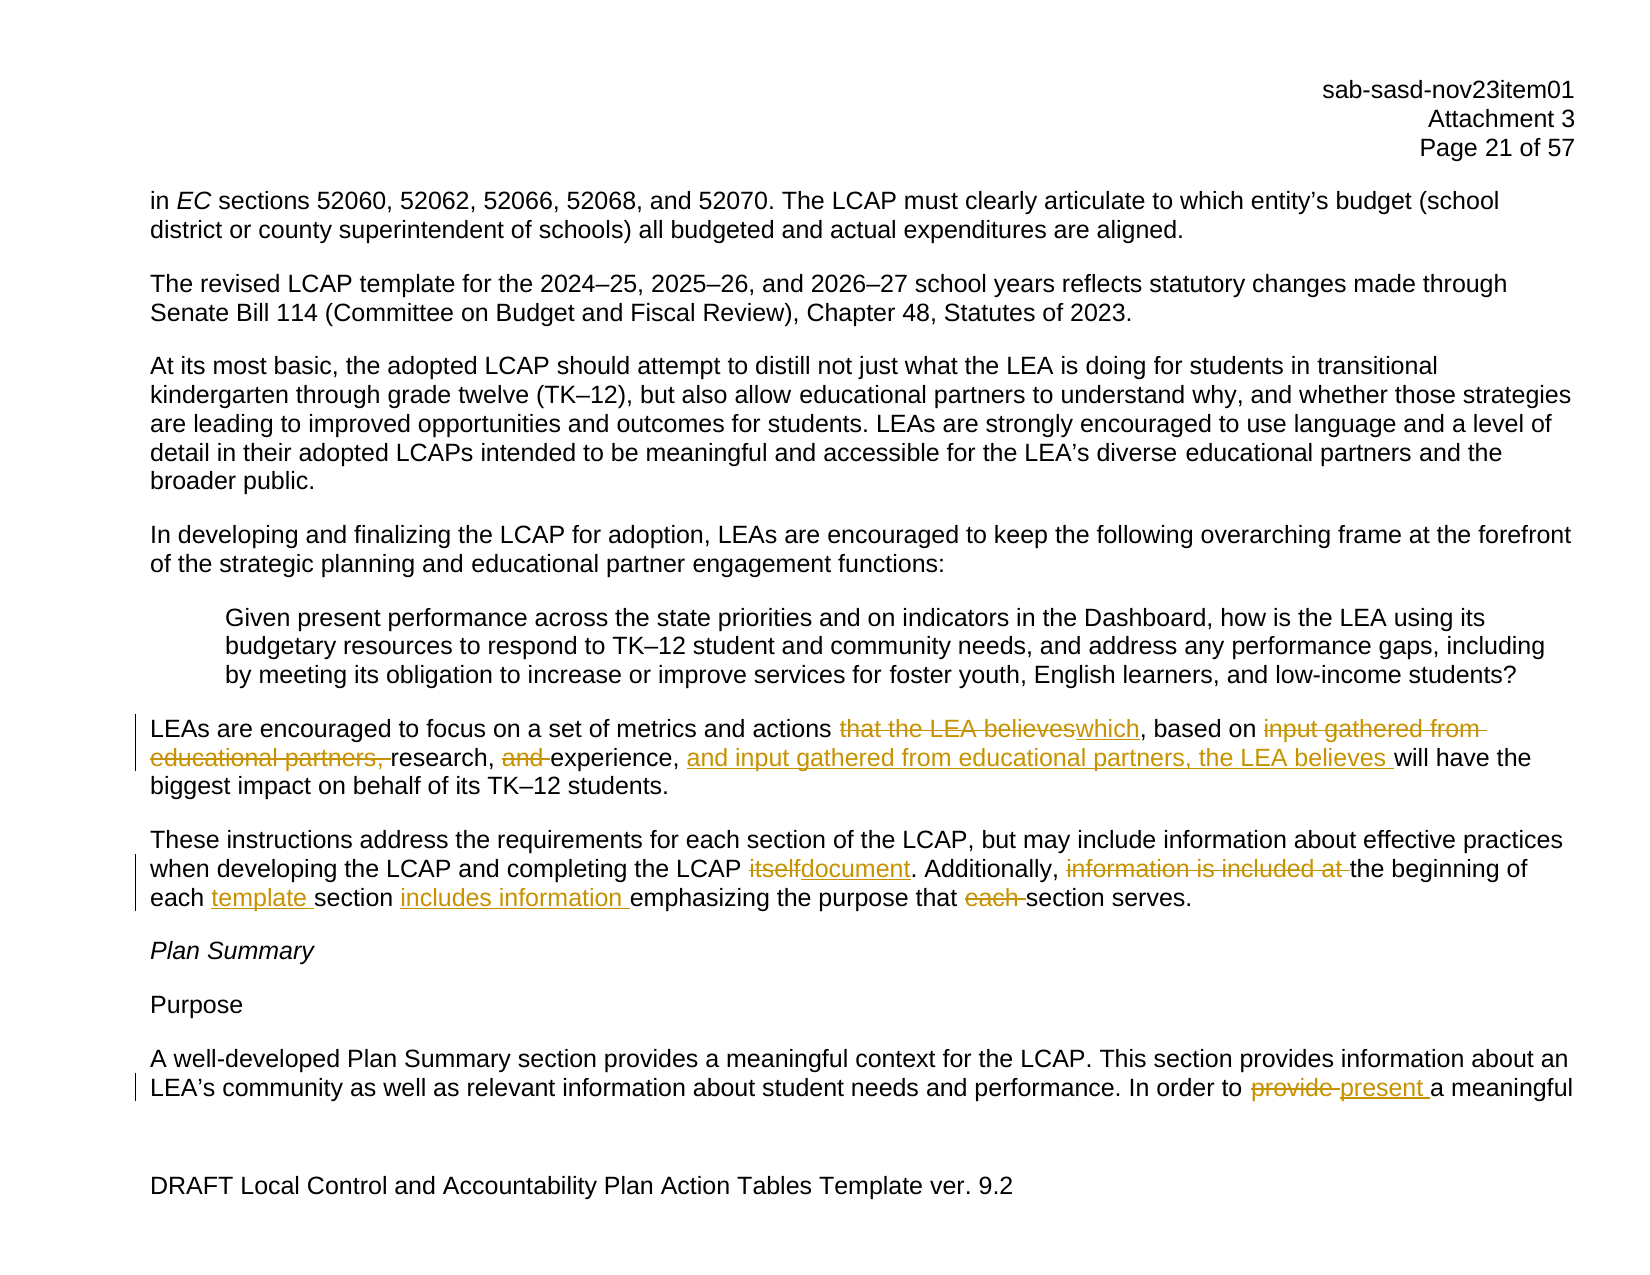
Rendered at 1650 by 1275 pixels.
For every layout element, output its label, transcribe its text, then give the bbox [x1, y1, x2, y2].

text These instructions address the requirements for each section of the LCAP, but may include information about effective practices when developing the LCAP and completing the LCAP . Additionally, the beginning of each section emphasizing the purpose that section serves. [150, 825, 1575, 911]
text In developing and finalizing the LCAP for adoption, LEAs are encouraged to keep the following overarching frame at the forefront of the strategic planning and educational partner engagement functions: [150, 520, 1575, 577]
subtitle Purpose [150, 990, 1575, 1019]
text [150, 186, 1575, 244]
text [150, 1044, 1575, 1101]
subtitle Plan Summary [150, 936, 1575, 965]
text The revised LCAP template for the 2024–25, 2025–26, and 2026–27 school years reflects statutory changes made through Senate Bill 114 (Committee on Budget and Fiscal Review), Chapter 48, Statutes of 2023. [150, 269, 1575, 326]
text At its most basic, the adopted LCAP should attempt to distill not just what the LEA is doing for students in transitional kindergarten through grade twelve (TK–12), but also allow educational partners to understand why, and whether those strategies are leading to improved opportunities and outcomes for students. LEAs are strongly encouraged to use language and a level of detail in their adopted LCAPs intended to be meaningful and accessible for the LEA’s diverse educational partners and the broader public. [150, 351, 1575, 495]
text LEAs are encouraged to focus on a set of metrics and actions , based on research, experience, will have the biggest impact on behalf of its TK–12 students. [150, 714, 1575, 800]
text Given present performance across the state priorities and on indicators in the Dashboard, how is the LEA using its budgetary resources to respond to TK–12 student and community needs, and address any performance gaps, including by meeting its obligation to increase or improve services for foster youth, English learners, and low-income students? [225, 602, 1575, 689]
